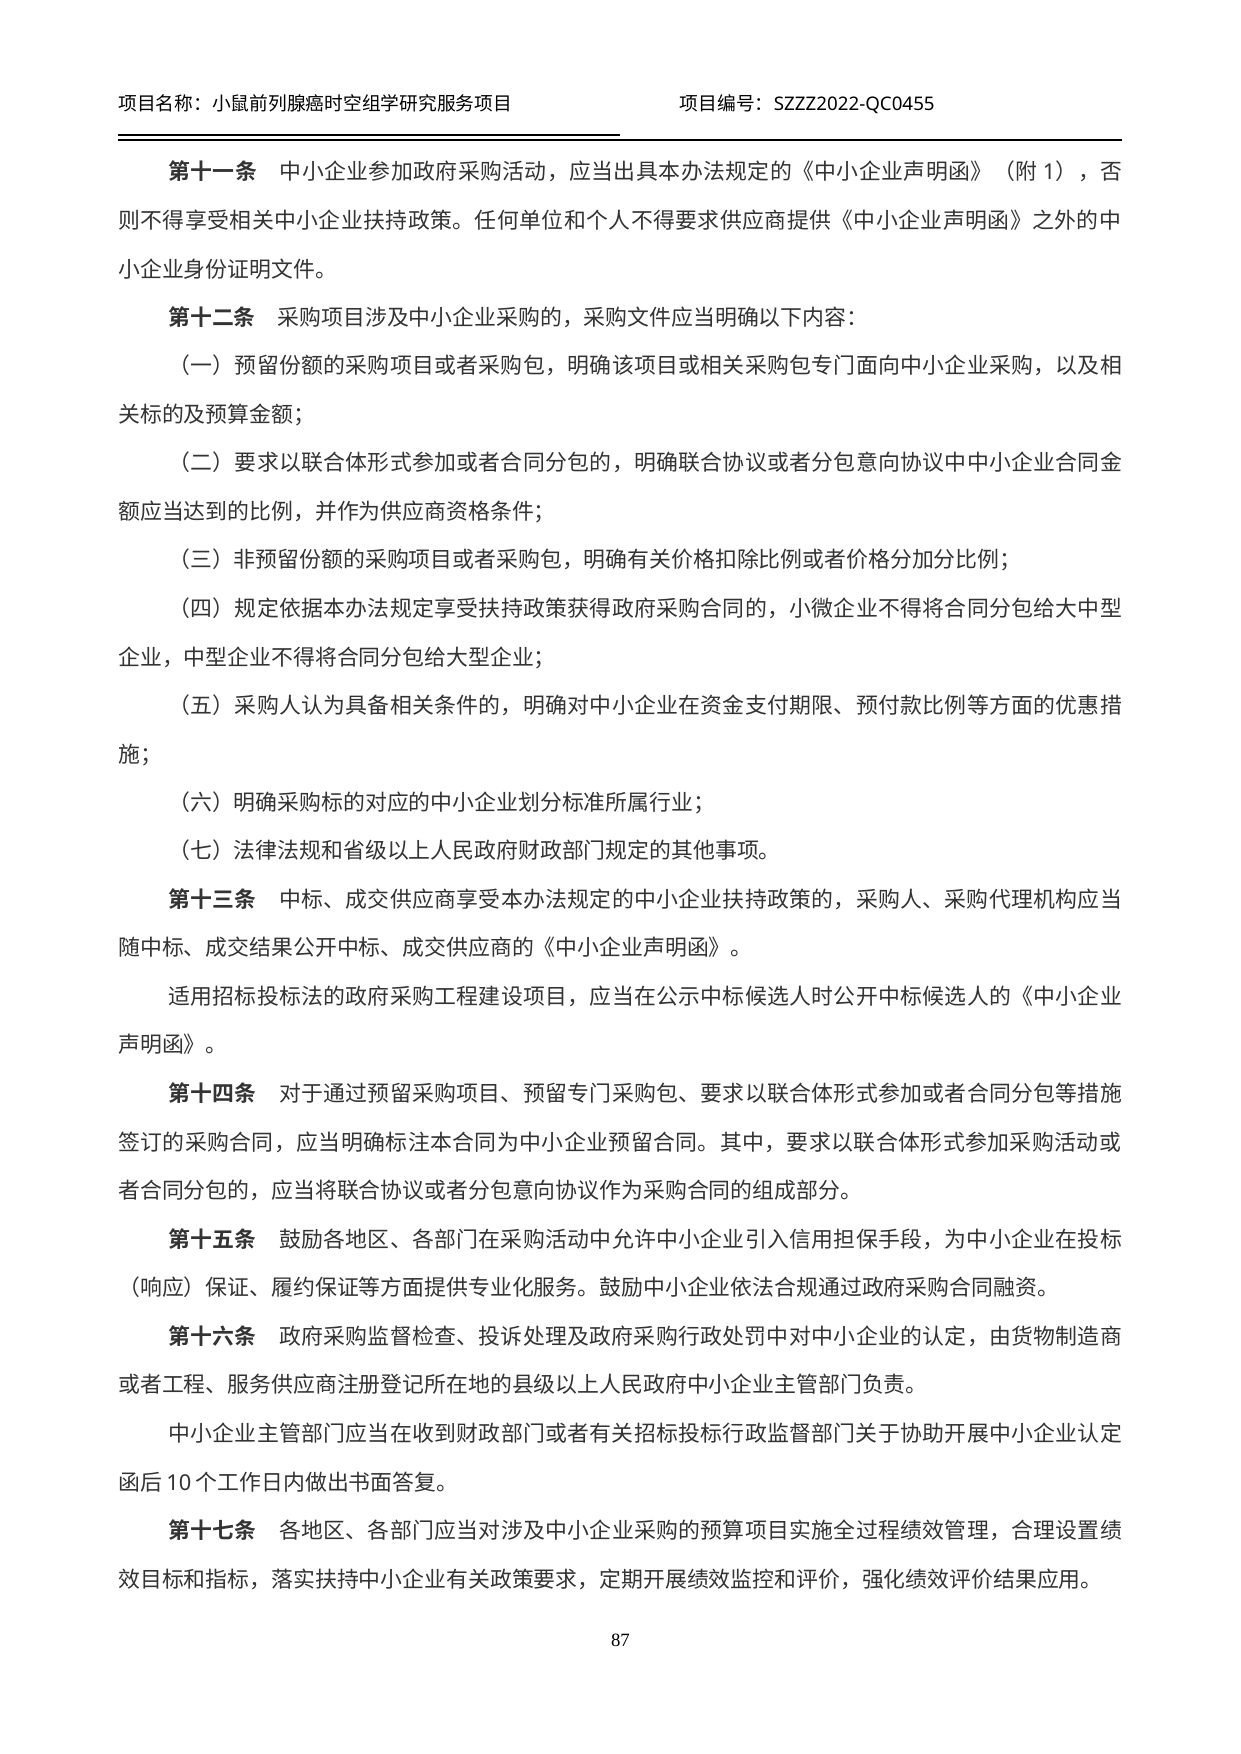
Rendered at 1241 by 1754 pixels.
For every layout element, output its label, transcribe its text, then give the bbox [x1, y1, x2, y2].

text 中小企业主管部门应当在收到财政部门或者有关招标投标行政监督部门关于协助开展中小企业认定函后10个工作日内做出书面答复。 [118, 1415, 1122, 1497]
text （四）规定依据本办法规定享受扶持政策获得政府采购合同的，小微企业不得将合同分包给大中型企业，中型企业不得将合同分包给大型企业； [118, 590, 1122, 672]
text 第十六条 政府采购监督检查、投诉处理及政府采购行政处罚中对中小企业的认定，由货物制造商或者工程、服务供应商注册登记所在地的县级以上人民政府中小企业主管部门负责。 [118, 1318, 1122, 1399]
text 第十三条 中标、成交供应商享受本办法规定的中小企业扶持政策的，采购人、采购代理机构应当随中标、成交结果公开中标、成交供应商的《中小企业声明函》。 [118, 881, 1122, 962]
text （一）预留份额的采购项目或者采购包，明确该项目或相关采购包专门面向中小企业采购，以及相关标的及预算金额； [118, 348, 1122, 429]
text （三）非预留份额的采购项目或者采购包，明确有关价格扣除比例或者价格分加分比例； [118, 542, 1122, 574]
text 第十一条 中小企业参加政府采购活动，应当出具本办法规定的《中小企业声明函》（附1），否则不得享受相关中小企业扶持政策。任何单位和个人不得要求供应商提供《中小企业声明函》之外的中小企业身份证明文件。 [118, 154, 1122, 284]
text （五）采购人认为具备相关条件的，明确对中小企业在资金支付期限、预付款比例等方面的优惠措施； [118, 687, 1122, 769]
text 第十四条 对于通过预留采购项目、预留专门采购包、要求以联合体形式参加或者合同分包等措施签订的采购合同，应当明确标注本合同为中小企业预留合同。其中，要求以联合体形式参加采购活动或者合同分包的，应当将联合协议或者分包意向协议作为采购合同的组成部分。 [118, 1075, 1122, 1205]
text （六）明确采购标的对应的中小企业划分标准所属行业； [118, 784, 1122, 817]
text 第十二条 采购项目涉及中小企业采购的，采购文件应当明确以下内容： [118, 299, 1122, 332]
text （七）法律法规和省级以上人民政府财政部门规定的其他事项。 [118, 833, 1122, 865]
text 第十五条 鼓励各地区、各部门在采购活动中允许中小企业引入信用担保手段，为中小企业在投标（响应）保证、履约保证等方面提供专业化服务。鼓励中小企业依法合规通过政府采购合同融资。 [118, 1221, 1122, 1302]
text 第十七条 各地区、各部门应当对涉及中小企业采购的预算项目实施全过程绩效管理，合理设置绩效目标和指标，落实扶持中小企业有关政策要求，定期开展绩效监控和评价，强化绩效评价结果应用。 [118, 1512, 1122, 1594]
text （二）要求以联合体形式参加或者合同分包的，明确联合协议或者分包意向协议中中小企业合同金额应当达到的比例，并作为供应商资格条件； [118, 445, 1122, 526]
text 适用招标投标法的政府采购工程建设项目，应当在公示中标候选人时公开中标候选人的《中小企业声明函》。 [118, 978, 1122, 1059]
